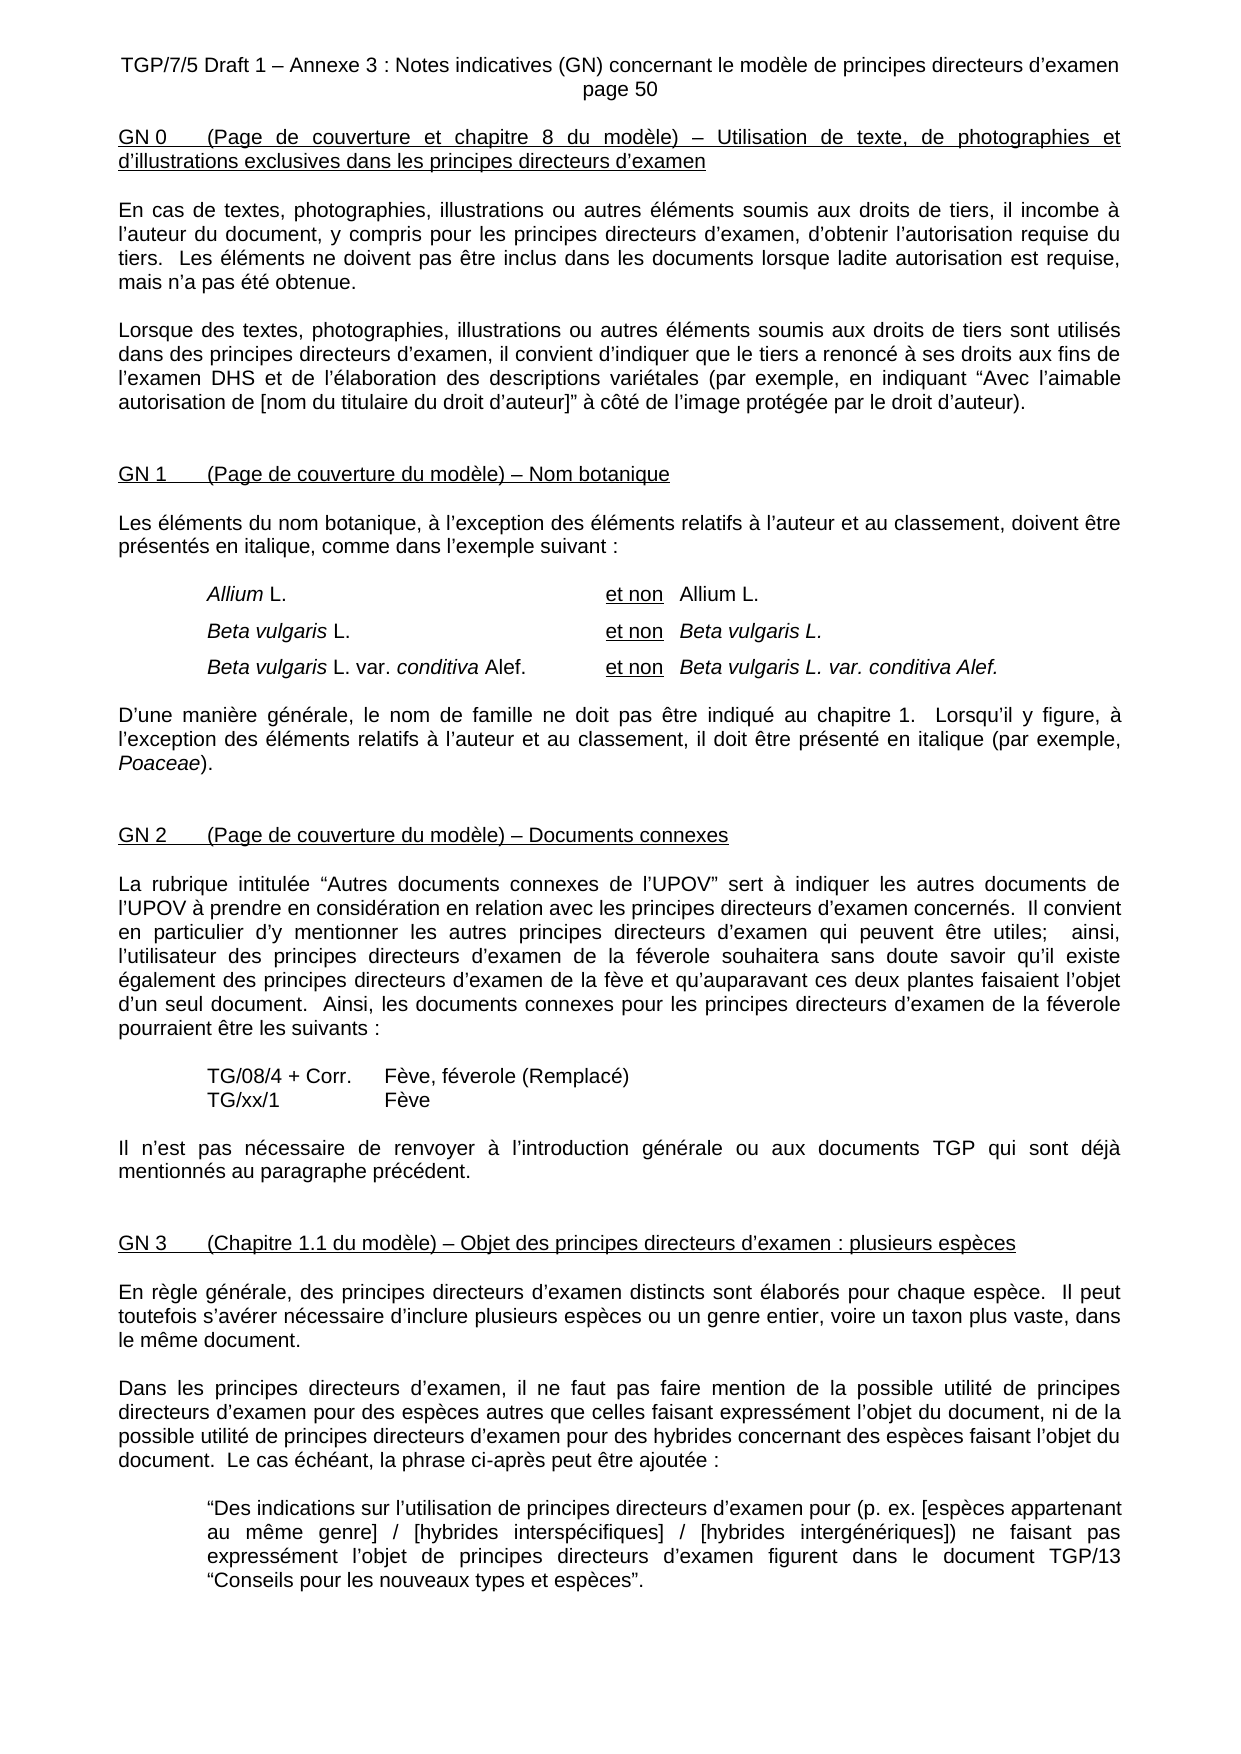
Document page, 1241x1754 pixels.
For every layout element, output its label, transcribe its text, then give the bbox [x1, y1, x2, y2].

subtitle GN 3 (Chapitre 1.1 du modèle) – Objet des principes directeurs d’examen : plusieurs espèces [118, 1231, 1122, 1255]
text En règle générale, des principes directeurs d’examen distincts sont élaborés pour chaque espèce. Il peut toutefois s’avérer nécessaire d’inclure plusieurs espèces ou un genre entier, voire un taxon plus vaste, dans le même document. [118, 1280, 1122, 1352]
text TG/xx/1 Fève [207, 1087, 1122, 1111]
subtitle GN 1 (Page de couverture du modèle) – Nom botanique [118, 461, 1122, 485]
text Les éléments du nom botanique, à l’exception des éléments relatifs à l’auteur et au classement, doivent être présentés en italique, comme dans l’exemple suivant : [118, 510, 1122, 558]
text TG/08/4 + Corr. Fève, féverole (Remplacé) [207, 1063, 1122, 1087]
text Dans les principes directeurs d’examen, il ne faut pas faire mention de la possible utilité de principes directeurs d’examen pour des espèces autres que celles faisant expressément l’objet du document, ni de la possible utilité de principes directeurs d’examen pour des hybrides concernant des espèces faisant l’objet du document. Le cas échéant, la phrase ci-après peut être ajoutée : [118, 1376, 1122, 1472]
text “Des indications sur l’utilisation de principes directeurs d’examen pour (p. ex. [espèces appartenant au même genre] / [hybrides interspécifiques] / [hybrides intergénériques]) ne faisant pas expressément l’objet de principes directeurs d’examen figurent dans le document TGP/13 “Conseils pour les nouveaux types et espèces”. [207, 1496, 1122, 1592]
text Beta vulgaris L. var. conditiva Alef. et non Beta vulgaris L. var. conditiva Alef. [207, 655, 1122, 679]
text La rubrique intitulée “Autres documents connexes de l’UPOV” sert à indiquer les autres documents de l’UPOV à prendre en considération en relation avec les principes directeurs d’examen concernés. Il convient en particulier d’y mentionner les autres principes directeurs d’examen qui peuvent être utiles; ainsi, l’utilisateur des principes directeurs d’examen de la féverole souhaitera sans doute savoir qu’il existe également des principes directeurs d’examen de la fève et qu’auparavant ces deux plantes faisaient l’objet d’un seul document. Ainsi, les documents connexes pour les principes directeurs d’examen de la féverole pourraient être les suivants : [118, 872, 1122, 1039]
text D’une manière générale, le nom de famille ne doit pas être indiqué au chapitre 1. Lorsqu’il y figure, à l’exception des éléments relatifs à l’auteur et au classement, il doit être présenté en italique (par exemple, Poaceae). [118, 703, 1122, 775]
text En cas de textes, photographies, illustrations ou autres éléments soumis aux droits de tiers, il incombe à l’auteur du document, y compris pour les principes directeurs d’examen, d’obtenir l’autorisation requise du tiers. Les éléments ne doivent pas être inclus dans les documents lorsque ladite autorisation est requise, mais n’a pas été obtenue. [118, 198, 1122, 294]
text Lorsque des textes, photographies, illustrations ou autres éléments soumis aux droits de tiers sont utilisés dans des principes directeurs d’examen, il convient d’indiquer que le tiers a renoncé à ses droits aux fins de l’examen DHS et de l’élaboration des descriptions variétales (par exemple, en indiquant “Avec l’aimable autorisation de [nom du titulaire du droit d’auteur]” à côté de l’image protégée par le droit d’auteur). [118, 318, 1122, 413]
subtitle GN 0 (Page de couverture et chapitre 8 du modèle) – Utilisation de texte, de photographies et d’illustrations exclusives dans les principes directeurs d’examen [118, 125, 1122, 173]
subtitle GN 2 (Page de couverture du modèle) – Documents connexes [118, 823, 1122, 847]
text Il n’est pas nécessaire de renvoyer à l’introduction générale ou aux documents TGP qui sont déjà mentionnés au paragraphe précédent. [118, 1135, 1122, 1183]
text Beta vulgaris L. et non Beta vulgaris L. [207, 619, 1122, 643]
text Allium L. et non Allium L. [207, 582, 1122, 606]
